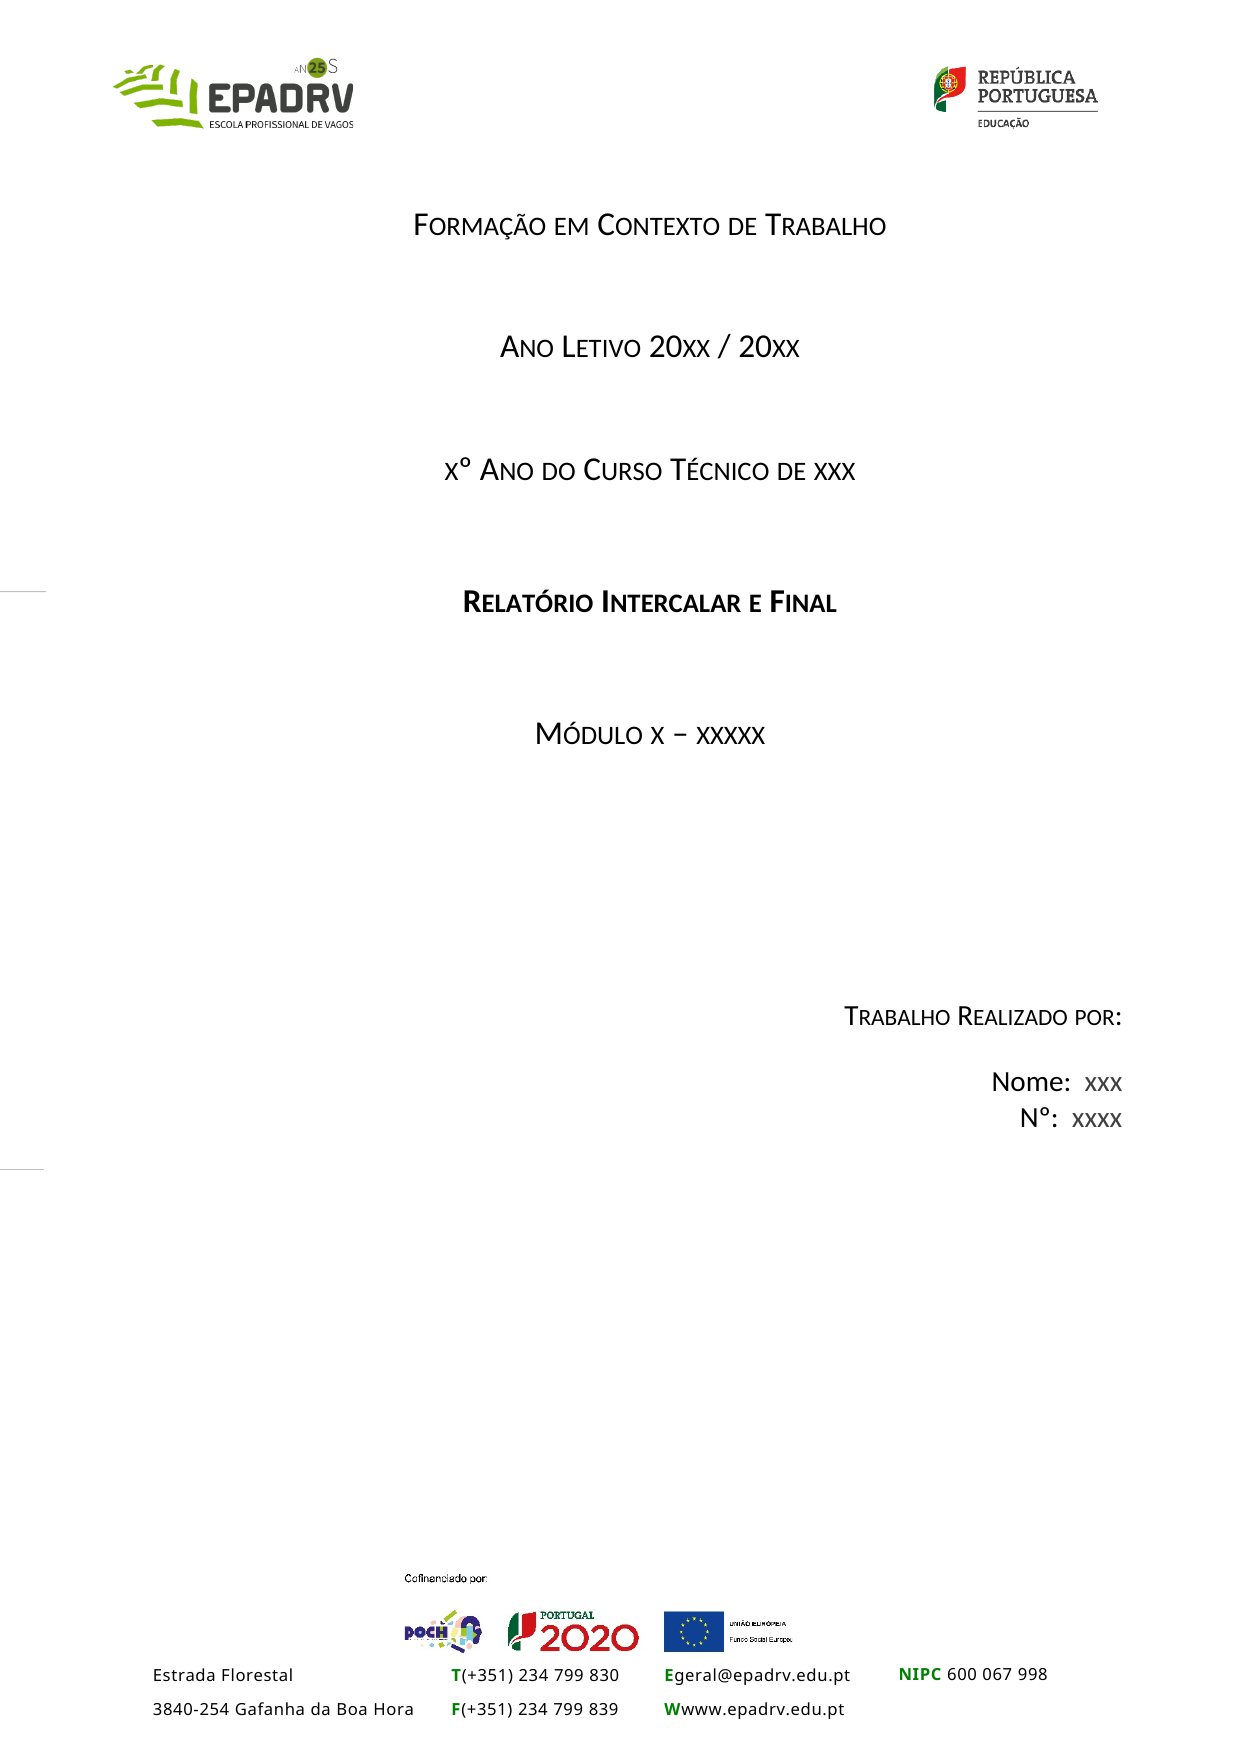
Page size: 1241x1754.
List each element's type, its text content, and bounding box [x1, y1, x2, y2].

text Nome: xxx [177, 1063, 1122, 1099]
text xº Ano do Curso Técnico de xxx [177, 448, 1122, 488]
text Nº: xxxx [177, 1099, 1122, 1134]
text Formação em Contexto de Trabalho [177, 203, 1122, 244]
text Relatório Intercalar e Final [177, 580, 1122, 621]
text Trabalho Realizado por: [177, 997, 1122, 1033]
text Ano Letivo 20xx / 20xx [177, 325, 1122, 366]
picture [404, 1574, 793, 1653]
picture [112, 55, 354, 131]
picture [917, 49, 1114, 147]
text Módulo x – xxxxx [177, 712, 1122, 753]
